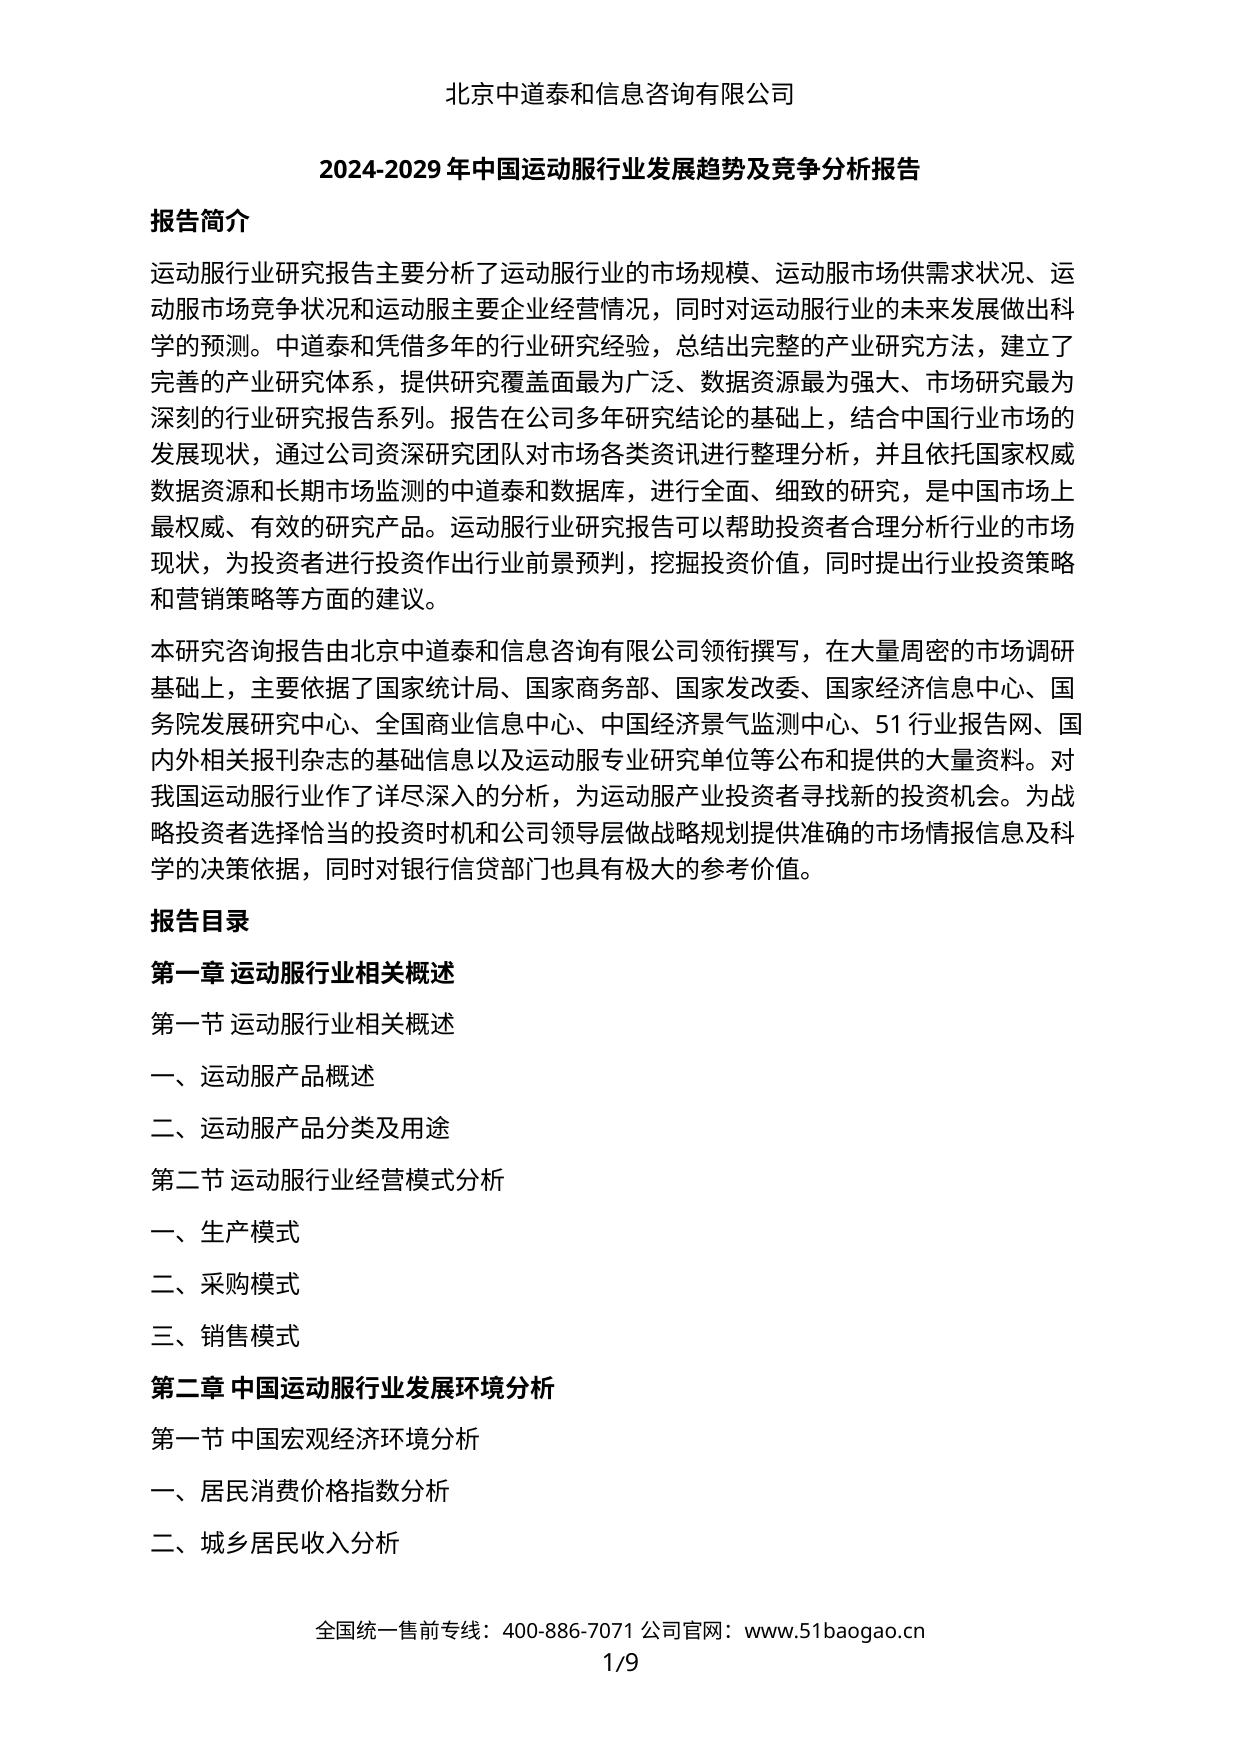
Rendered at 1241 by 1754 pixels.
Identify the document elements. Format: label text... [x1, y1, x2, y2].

text 本研究咨询报告由北京中道泰和信息咨询有限公司领衔撰写，在大量周密的市场调研基础上，主要依据了国家统计局、国家商务部、国家发改委、国家经济信息中心、国务院发展研究中心、全国商业信息中心、中国经济景气监测中心、51行业报告网、国内外相关报刊杂志的基础信息以及运动服专业研究单位等公布和提供的大量资料。对我国运动服行业作了详尽深入的分析，为运动服产业投资者寻找新的投资机会。为战略投资者选择恰当的投资时机和公司领导层做战略规划提供准确的市场情报信息及科学的决策依据，同时对银行信贷部门也具有极大的参考价值。 [150, 632, 1090, 886]
text 一、生产模式 [150, 1212, 1090, 1249]
text 二、运动服产品分类及用途 [150, 1109, 1090, 1145]
text 报告简介 [150, 202, 1090, 238]
text 报告目录 [150, 901, 1090, 937]
text 三、销售模式 [150, 1316, 1090, 1352]
text 2024-2029年中国运动服行业发展趋势及竞争分析报告 [150, 150, 1090, 186]
text 一、运动服产品概述 [150, 1057, 1090, 1093]
text 第二章 中国运动服行业发展环境分析 [150, 1368, 1090, 1404]
text 第二节 运动服行业经营模式分析 [150, 1161, 1090, 1197]
text 第一节 运动服行业相关概述 [150, 1005, 1090, 1041]
text 二、采购模式 [150, 1264, 1090, 1301]
text 二、城乡居民收入分析 [150, 1524, 1090, 1560]
text 运动服行业研究报告主要分析了运动服行业的市场规模、运动服市场供需求状况、运动服市场竞争状况和运动服主要企业经营情况，同时对运动服行业的未来发展做出科学的预测。中道泰和凭借多年的行业研究经验，总结出完整的产业研究方法，建立了完善的产业研究体系，提供研究覆盖面最为广泛、数据资源最为强大、市场研究最为深刻的行业研究报告系列。报告在公司多年研究结论的基础上，结合中国行业市场的发展现状，通过公司资深研究团队对市场各类资讯进行整理分析，并且依托国家权威数据资源和长期市场监测的中道泰和数据库，进行全面、细致的研究，是中国市场上最权威、有效的研究产品。运动服行业研究报告可以帮助投资者合理分析行业的市场现状，为投资者进行投资作出行业前景预判，挖掘投资价值，同时提出行业投资策略和营销策略等方面的建议。 [150, 254, 1090, 616]
text 一、居民消费价格指数分析 [150, 1472, 1090, 1508]
text 第一章 运动服行业相关概述 [150, 953, 1090, 989]
text 第一节 中国宏观经济环境分析 [150, 1420, 1090, 1456]
